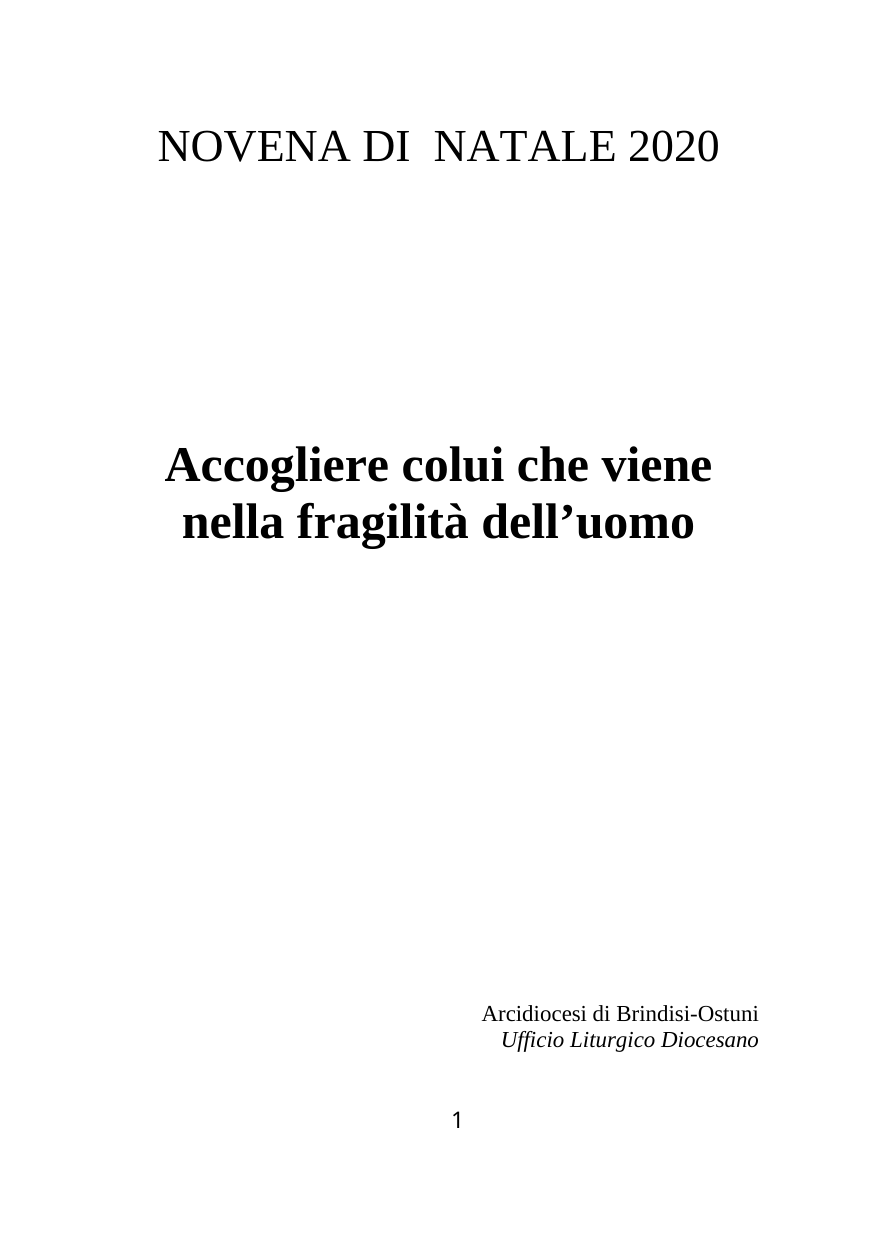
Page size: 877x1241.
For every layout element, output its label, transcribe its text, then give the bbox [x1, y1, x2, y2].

text Accogliere colui che viene nella fragilità dell’uomo [118, 434, 759, 549]
text Arcidiocesi di Brindisi-Ostuni [118, 1000, 759, 1026]
text NOVENA DI NATALE 2020 [118, 118, 759, 171]
text Ufficio Liturgico Diocesano [118, 1026, 759, 1052]
